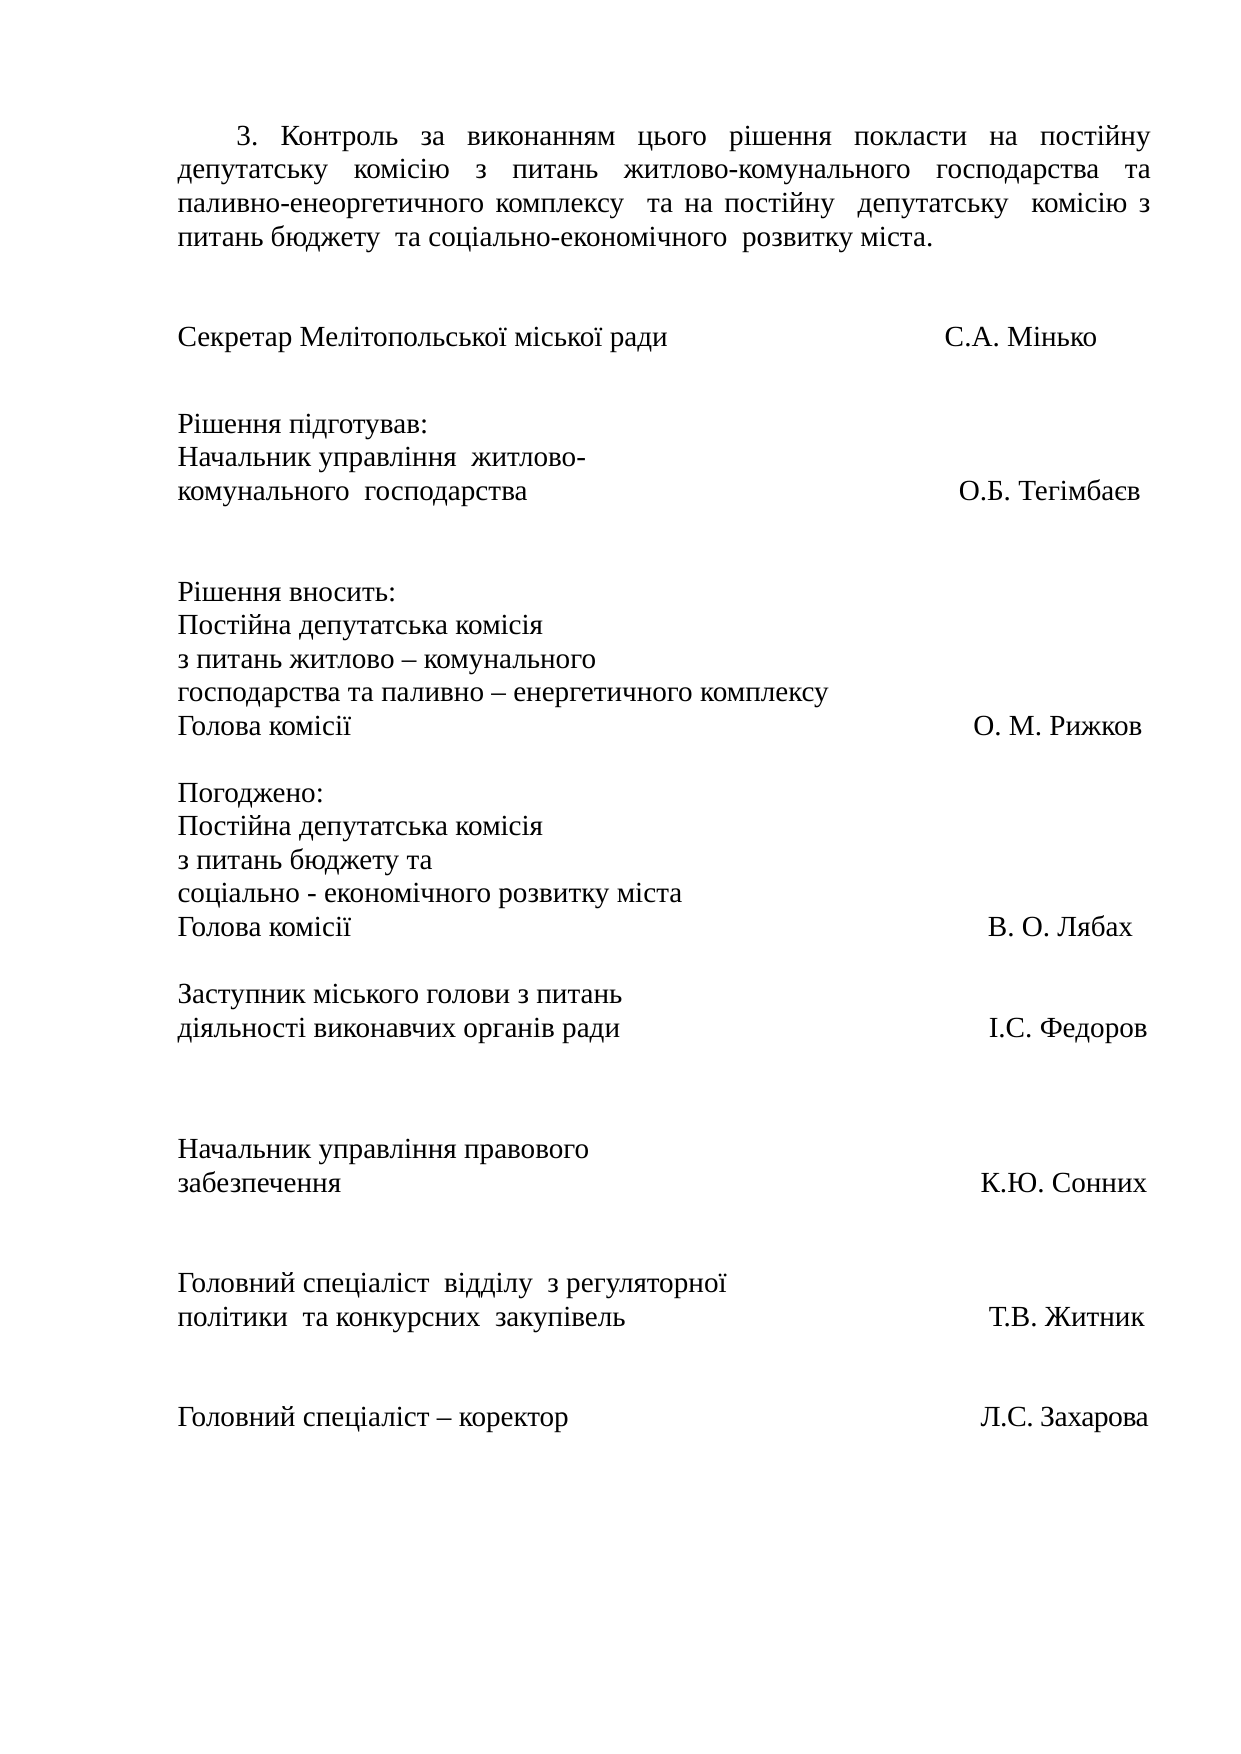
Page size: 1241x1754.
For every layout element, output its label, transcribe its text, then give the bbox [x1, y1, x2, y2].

text політики та конкурсних закупівель Т.В. Житник [177, 1299, 1152, 1332]
text Заступник міського голови з питань [177, 976, 1152, 1010]
text Погоджено: [177, 775, 1152, 808]
text Головний спеціаліст – коректор Л.С. Захарова [177, 1399, 1152, 1433]
text Постійна депутатська комісія [177, 607, 1152, 641]
text забезпечення К.Ю. Сонних [177, 1165, 1152, 1198]
text з питань житлово – комунального [177, 641, 1152, 674]
text Голова комісії О. М. Рижков [177, 708, 1152, 741]
text Постійна депутатська комісія [177, 808, 1152, 842]
text Секретар Мелітопольської міської ради С.А. Мінько [177, 319, 1152, 353]
text діяльності виконавчих органів ради І.С. Федоров [177, 1010, 1152, 1043]
text господарства та паливно – енергетичного комплексу [177, 674, 1152, 708]
text Головний спеціаліст відділу з регуляторної [177, 1265, 1152, 1299]
text Начальник управління житлово- [177, 439, 1152, 473]
text 3. Контроль за виконанням цього рішення покласти на постійну депутатську комісію з питань житлово-комунального господарства та паливно-енеоргетичного комплексу та на постійну депутатську комісію з питань бюджету та соціально-економічного розвитку міста. [177, 118, 1152, 252]
text Начальник управління правового [177, 1131, 1152, 1165]
text соціально - економічного розвитку міста [177, 876, 1152, 909]
text Рішення підготував: [177, 406, 1152, 439]
text комунального господарства О.Б. Тегімбаєв [177, 473, 1152, 507]
text Голова комісії В. О. Лябах [177, 909, 1152, 943]
text з питань бюджету та [177, 842, 1152, 876]
text Рішення вносить: [177, 574, 1152, 607]
